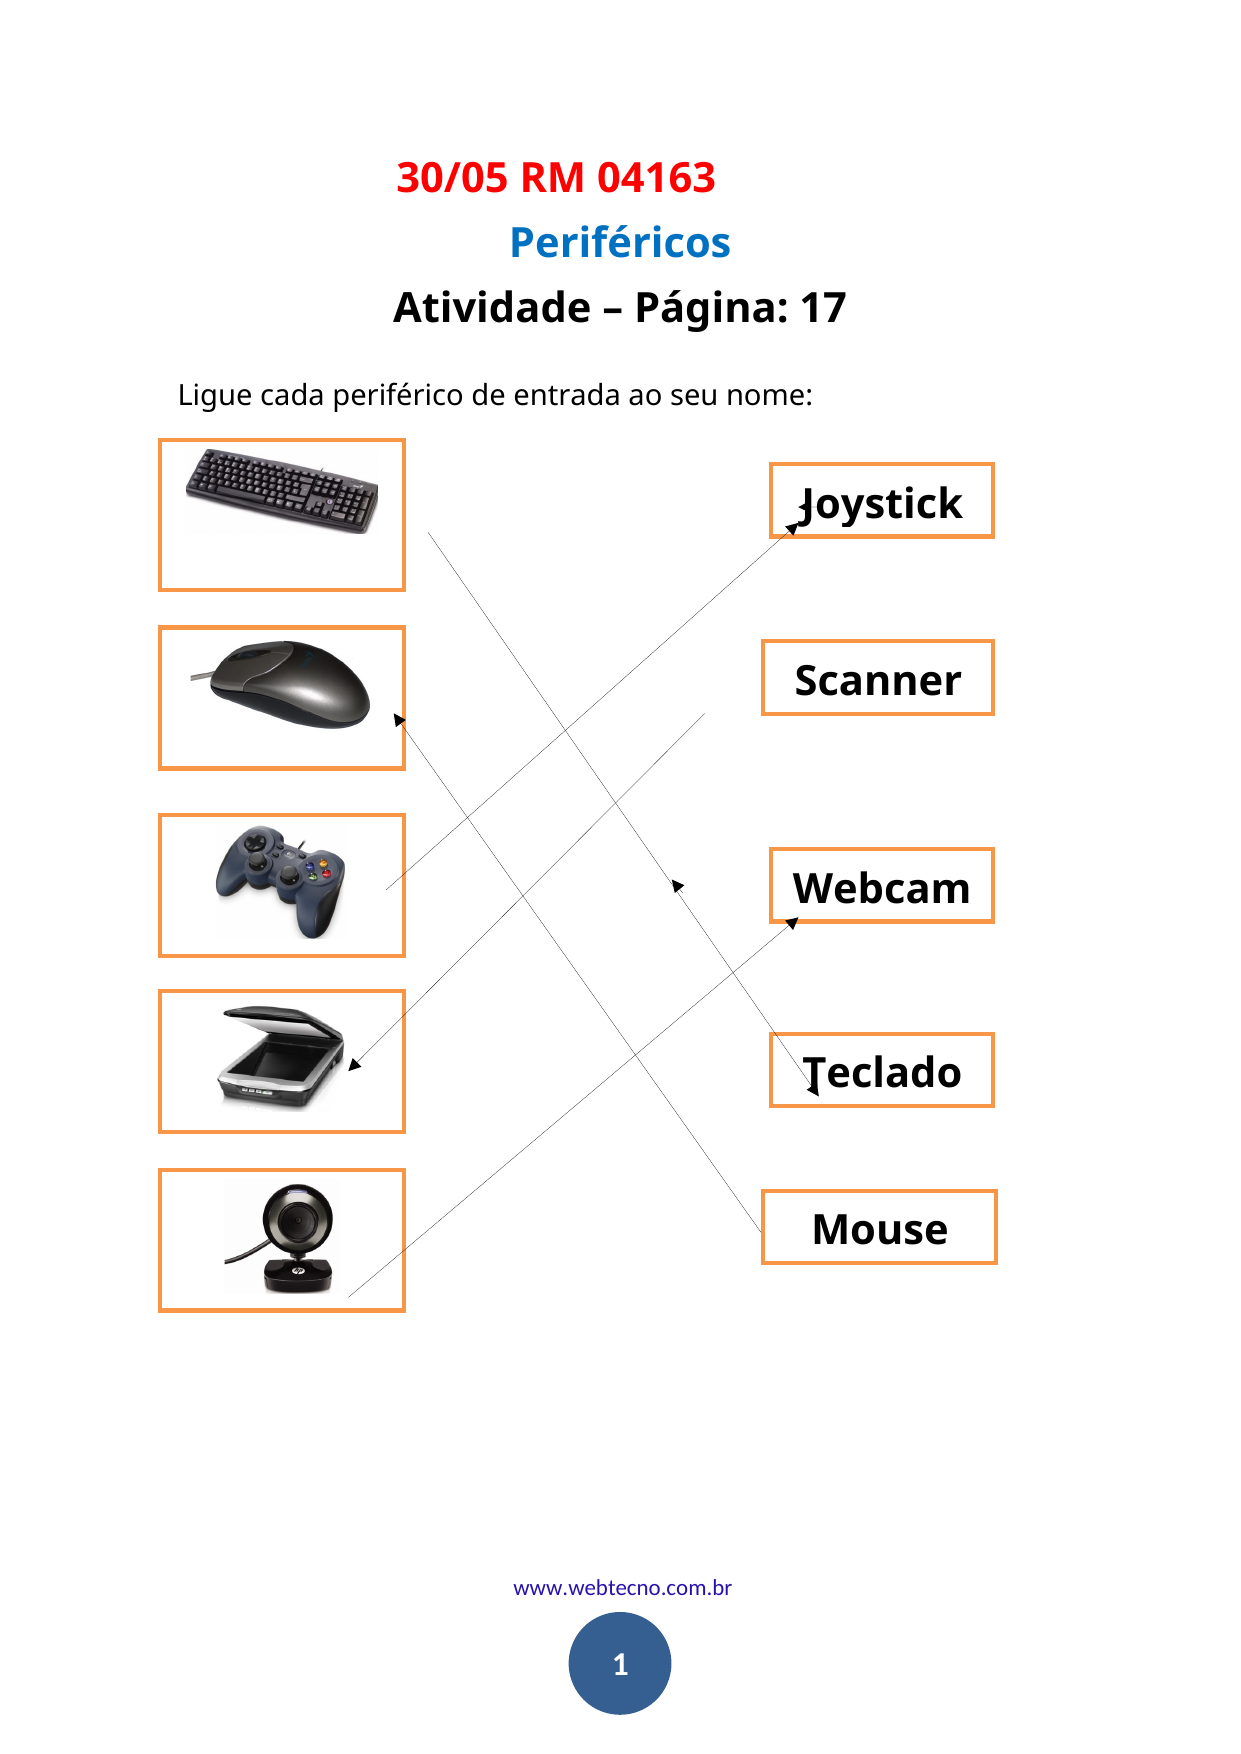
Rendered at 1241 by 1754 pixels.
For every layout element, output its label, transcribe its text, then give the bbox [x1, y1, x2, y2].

text Periféricos [177, 213, 1063, 270]
text Atividade – Página: 17 [177, 278, 1063, 335]
picture [190, 637, 374, 737]
text 30/05 RM 04163 [177, 148, 1063, 204]
text Ligue cada periférico de entrada ao seu nome: [177, 374, 1063, 414]
picture [215, 824, 349, 939]
picture [211, 1000, 353, 1112]
picture [224, 1179, 340, 1294]
picture [185, 449, 378, 534]
